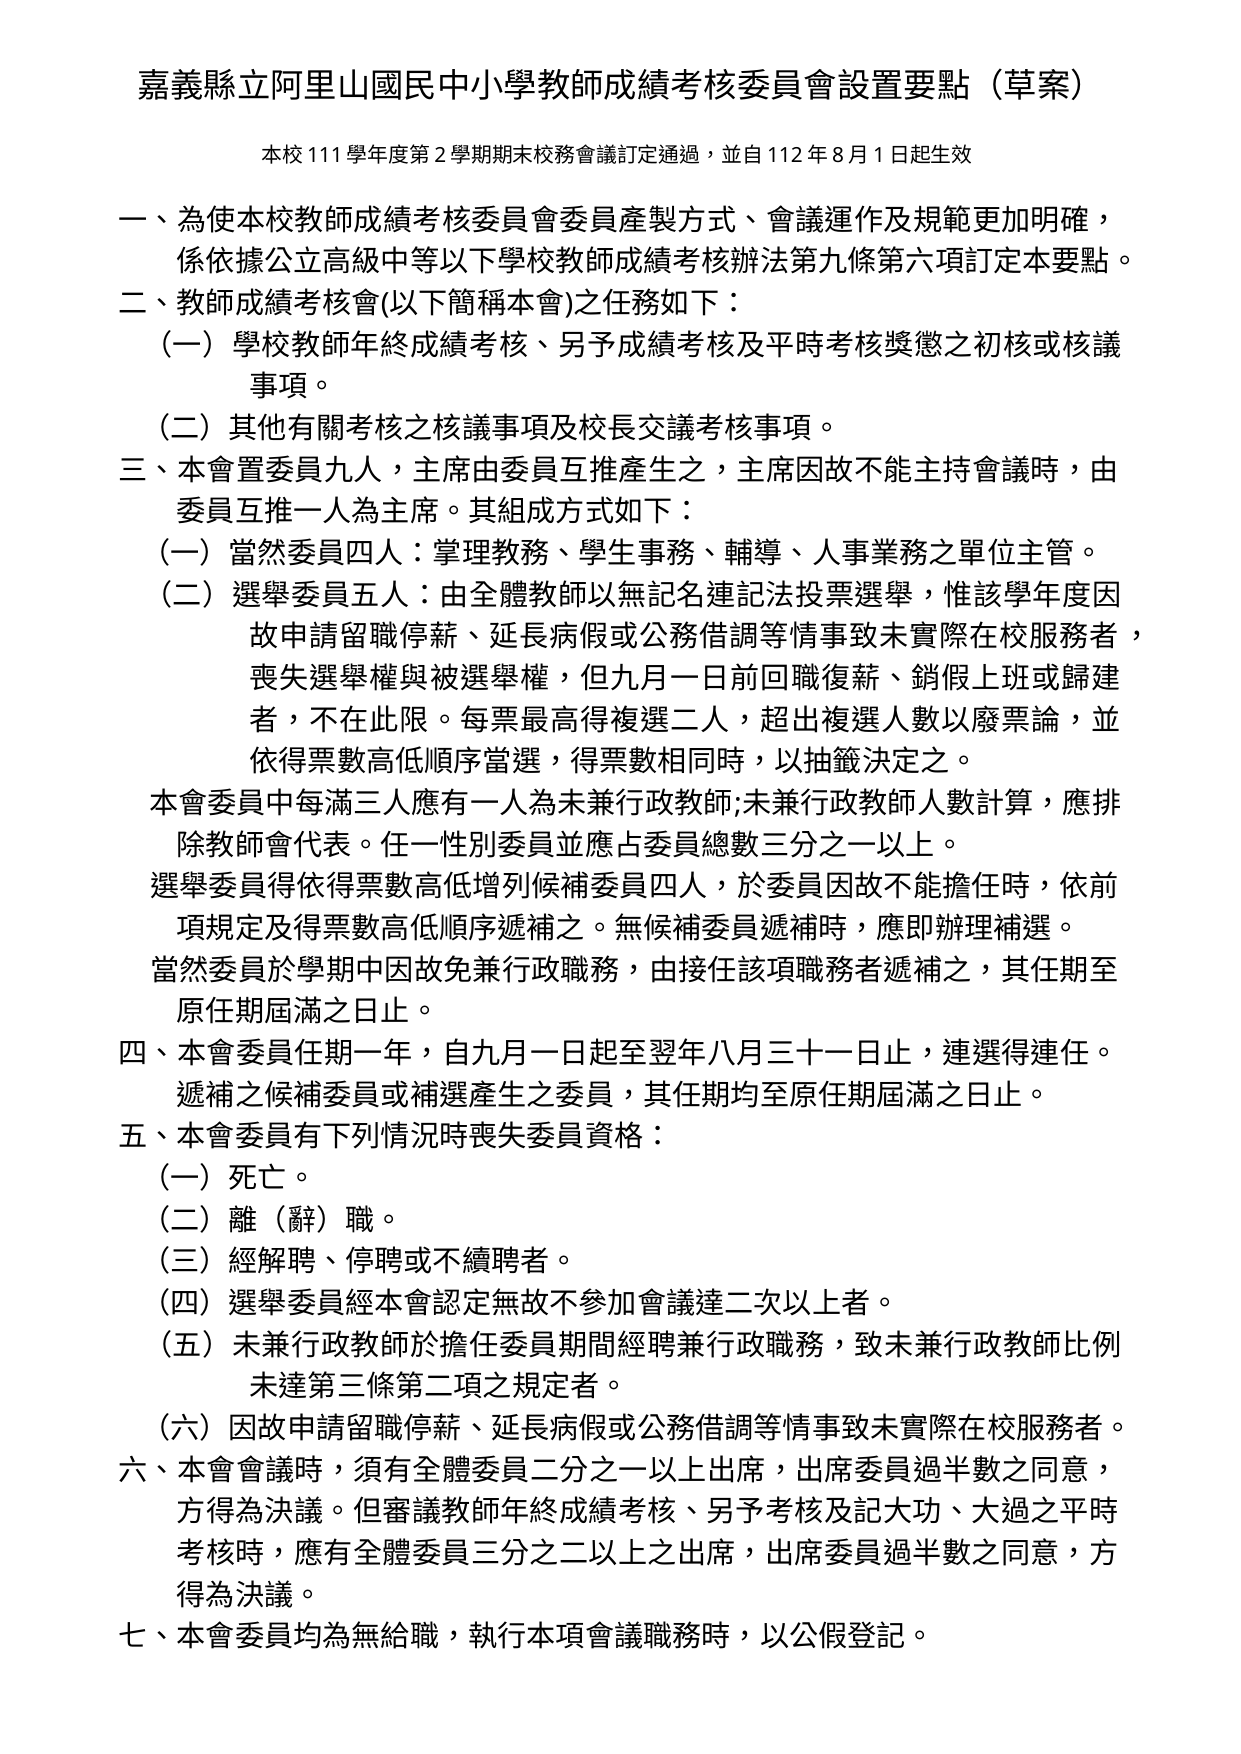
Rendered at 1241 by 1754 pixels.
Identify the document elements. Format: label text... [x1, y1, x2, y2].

text 六、本會會議時，須有全體委員二分之一以上出席，出席委員過半數之同意，方得為決議。但審議教師年終成績考核、另予考核及記大功、大過之平時考核時，應有全體委員三分之二以上之出席，出席委員過半數之同意，方得為決議。 [118, 1447, 1122, 1613]
text （一）當然委員四人：掌理教務、學生事務、輔導、人事業務之單位主管。 [118, 530, 1122, 572]
text 本會委員中每滿三人應有一人為未兼行政教師;未兼行政教師人數計算，應排除教師會代表。任一性別委員並應占委員總數三分之一以上。 [118, 780, 1122, 863]
text （二）離（辭）職。 [118, 1197, 1122, 1238]
text 嘉義縣立阿里山國民中小學教師成績考核委員會設置要點（草案） [118, 59, 1122, 107]
text （六）因故申請留職停薪、延長病假或公務借調等情事致未實際在校服務者。 [118, 1405, 1122, 1447]
text （二）選舉委員五人：由全體教師以無記名連記法投票選舉，惟該學年度因故申請留職停薪、延長病假或公務借調等情事致未實際在校服務者，喪失選舉權與被選舉權，但九月一日前回職復薪、銷假上班或歸建者，不在此限。每票最高得複選二人，超出複選人數以廢票論，並依得票數高低順序當選，得票數相同時，以抽籤決定之。 [118, 572, 1122, 780]
text （一）死亡。 [118, 1155, 1122, 1197]
text （一）學校教師年終成績考核、另予成績考核及平時考核獎懲之初核或核議事項。 [118, 322, 1122, 405]
text （五）未兼行政教師於擔任委員期間經聘兼行政職務，致未兼行政教師比例未達第三條第二項之規定者。 [118, 1322, 1122, 1405]
text （二）其他有關考核之核議事項及校長交議考核事項。 [118, 405, 1122, 447]
text 三、本會置委員九人，主席由委員互推產生之，主席因故不能主持會議時，由委員互推一人為主席。其組成方式如下： [118, 447, 1122, 530]
text （四）選舉委員經本會認定無故不參加會議達二次以上者。 [118, 1280, 1122, 1322]
text （三）經解聘、停聘或不續聘者。 [118, 1238, 1122, 1280]
text 選舉委員得依得票數高低增列候補委員四人，於委員因故不能擔任時，依前項規定及得票數高低順序遞補之。無候補委員遞補時，應即辦理補選。 [118, 863, 1122, 947]
text 四、本會委員任期一年，自九月一日起至翌年八月三十一日止，連選得連任。遞補之候補委員或補選產生之委員，其任期均至原任期屆滿之日止。 [118, 1030, 1122, 1113]
text 一、為使本校教師成績考核委員會委員產製方式、會議運作及規範更加明確，係依據公立高級中等以下學校教師成績考核辦法第九條第六項訂定本要點。 [118, 197, 1122, 280]
text 本校111學年度第2學期期末校務會議訂定通過，並自112年8月1日起生效 [118, 138, 1122, 168]
text 當然委員於學期中因故免兼行政職務，由接任該項職務者遞補之，其任期至原任期屆滿之日止。 [118, 947, 1122, 1030]
text 二、教師成績考核會(以下簡稱本會)之任務如下： [118, 280, 1122, 322]
text 七、本會委員均為無給職，執行本項會議職務時，以公假登記。 [118, 1613, 1122, 1655]
text 五、本會委員有下列情況時喪失委員資格： [118, 1113, 1122, 1155]
